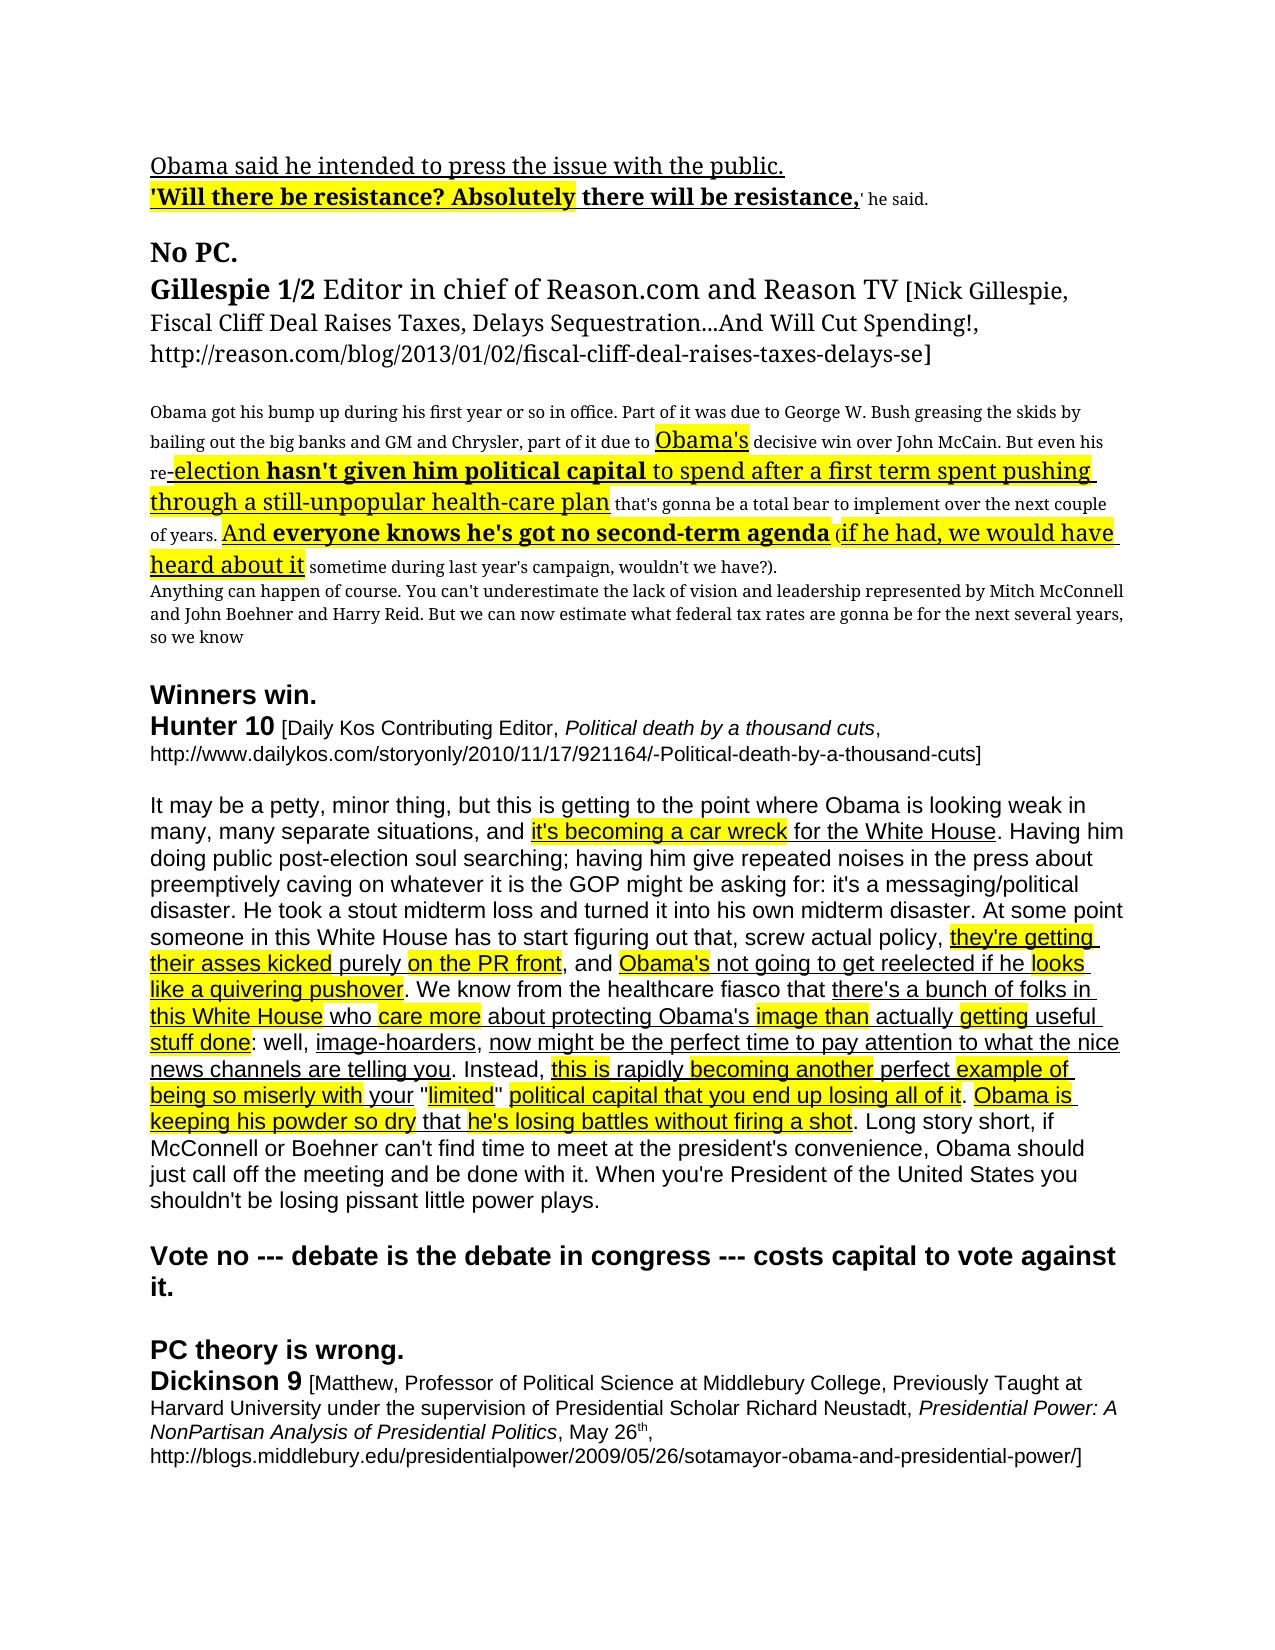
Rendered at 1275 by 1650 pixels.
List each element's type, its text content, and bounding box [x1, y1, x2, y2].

text Dickinson 9 [Matthew, Professor of Political Science at Middlebury College, Previously Taught at Harvard University under the supervision of Presidential Scholar Richard Neustadt, Presidential Power: A NonPartisan Analysis of Presidential Politics, May 26th, http://blogs.middlebury.edu/presidentialpower/2009/05/26/sotamayor-obama-and-presidential-power/] [150, 1365, 1125, 1468]
text 'Will there be resistance? Absolutely there will be resistance,' he said. [576, 181, 1125, 212]
text No PC. [150, 233, 1125, 270]
text Vote no --- debate is the debate in congress --- costs capital to vote against it. [150, 1240, 1125, 1302]
text PC theory is wrong. [150, 1334, 1125, 1365]
text Gillespie 1/2 Editor in chief of Reason.com and Reason TV [Nick Gillespie, Fiscal Cliff Deal Raises Taxes, Delays Sequestration...And Will Cut Spending!, http://reason.com/blog/2013/01/02/fiscal-cliff-deal-raises-taxes-delays-se] [150, 270, 1125, 369]
text It may be a petty, minor thing, but this is getting to the point where Obama is looking weak in many, many separate situations, and it's becoming a car wreck for the White House. Having him doing public post-election soul searching; having him give repeated noises in the press about preemptively caving on whatever it is the GOP might be asking for: it's a messaging/political disaster. He took a stout midterm loss and turned it into his own midterm disaster. At some point someone in this White House has to start figuring out that, screw actual policy, they're getting their asses kicked purely on the PR front, and Obama's not going to get reelected if he looks like a quivering pushover. We know from the healthcare fiasco that there's a bunch of folks in this White House who care more about protecting Obama's image than actually getting useful stuff done: well, image-hoarders, now might be the perfect time to pay attention to what the nice news channels are telling you. Instead, this is rapidly becoming another perfect example of being so miserly with your "limited" political capital that you end up losing all of it. Obama is keeping his powder so dry that he's losing battles without firing a shot. Long story short, if McConnell or Boehner can't find time to meet at the president's convenience, Obama should just call off the meeting and be done with it. When you're President of the United States you shouldn't be losing pissant little power plays. [150, 792, 1125, 1214]
text Obama got his bump up during his first year or so in office. Part of it was due to George W. Bush greasing the skids by bailing out the big banks and GM and Chrysler, part of it due to Obama's decisive win over John McCain. But even his re-election hasn't given him political capital to spend after a first term spent pushing through a still-unpopular health-care plan that's gonna be a total bear to implement over the next couple of years. And everyone knows he's got no second-term agenda (if he had, we would have heard about it sometime during last year's campaign, wouldn't we have?). [150, 401, 1125, 580]
text Obama said he intended to press the issue with the public. [150, 150, 1125, 181]
text Winners win. [150, 679, 1125, 710]
text Hunter 10 [Daily Kos Contributing Editor, Political death by a thousand cuts, http://www.dailykos.com/storyonly/2010/11/17/921164/-Political-death-by-a-thousand-cuts] [150, 710, 1125, 766]
text Anything can happen of course. You can't underestimate the lack of vision and leadership represented by Mitch McConnell and John Boehner and Harry Reid. But we can now estimate what federal tax rates are gonna be for the next several years, so we know [150, 580, 1125, 648]
